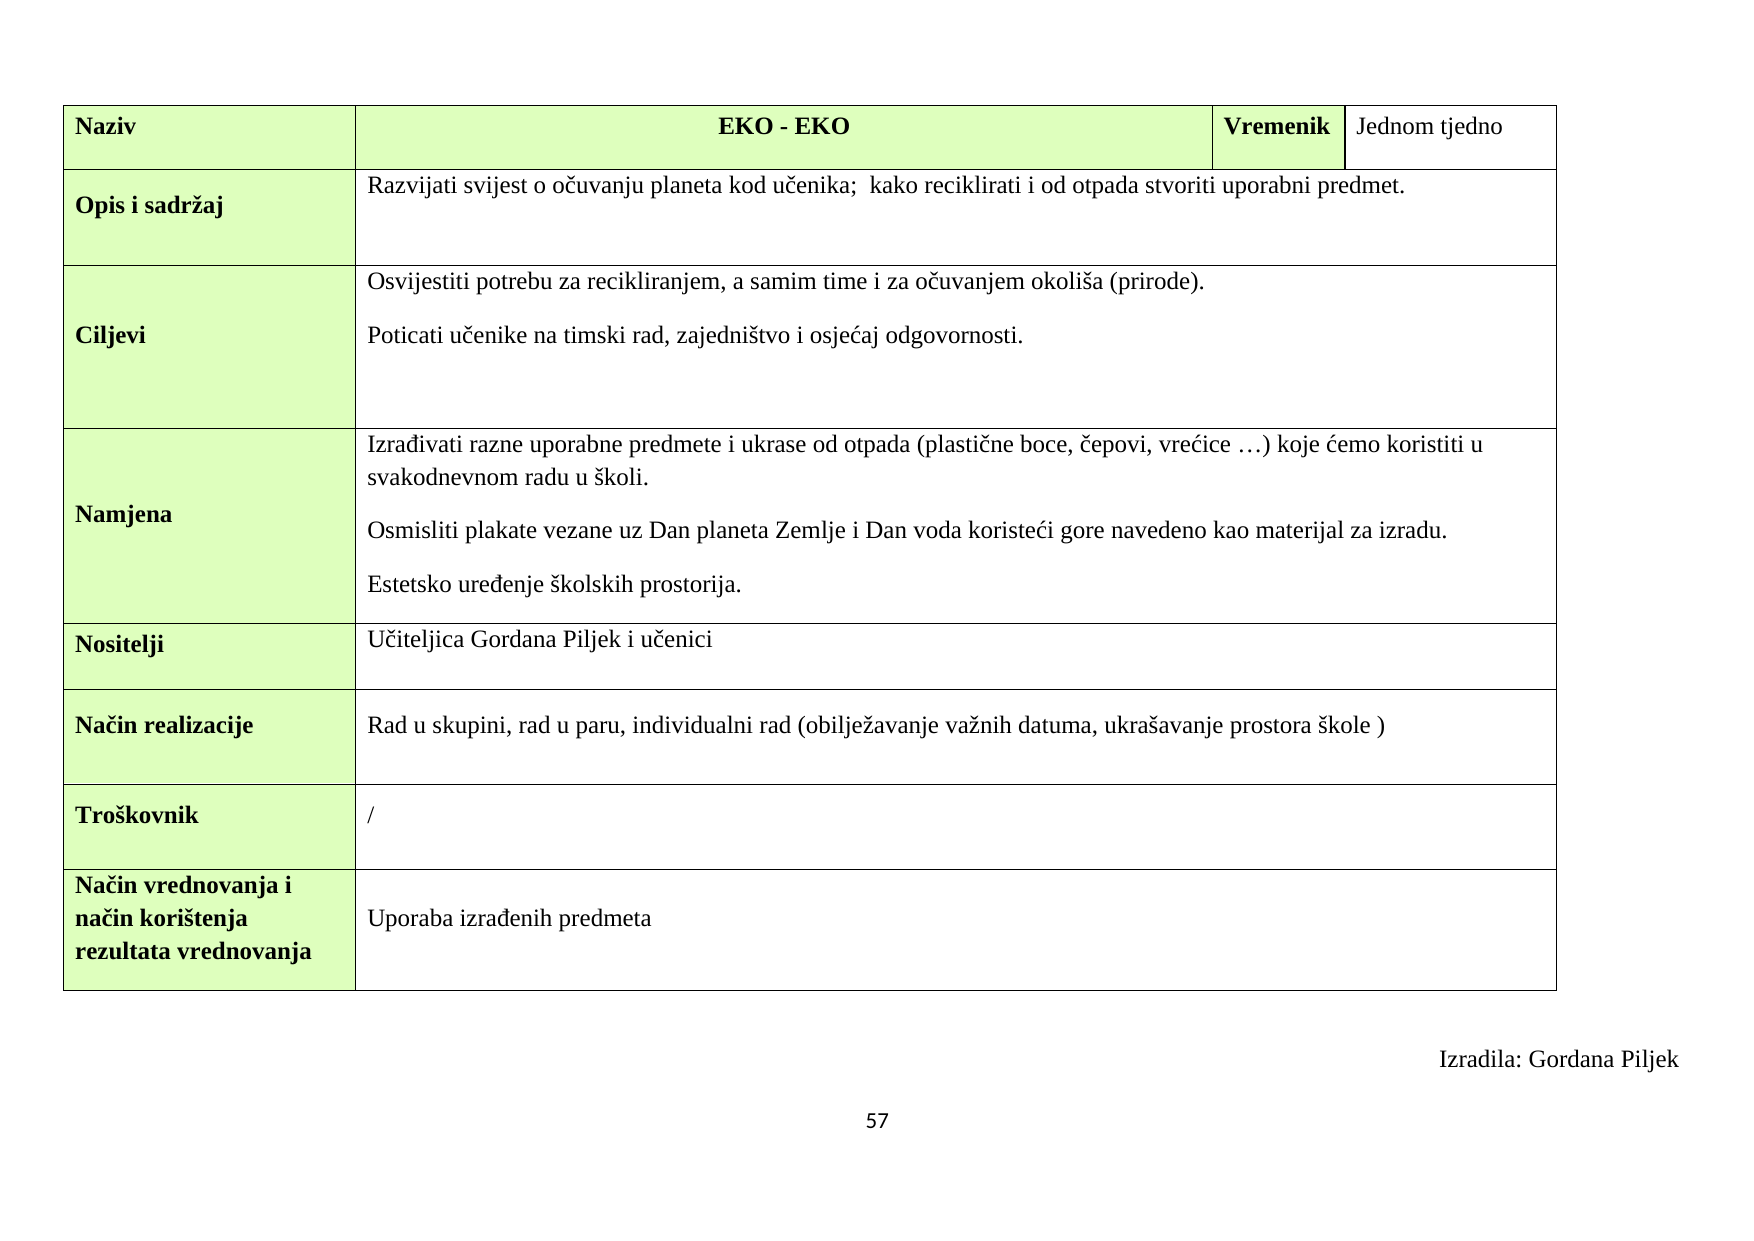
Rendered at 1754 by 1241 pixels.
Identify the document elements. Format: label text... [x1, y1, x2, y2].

table_header Vremenik [1213, 106, 1344, 169]
table_cell Namjena [64, 429, 355, 623]
table_cell Rad u skupini, rad u paru, individualni rad (obilježavanje važnih datuma, ukrašavanje prostora škole ) [356, 690, 1556, 783]
table_cell Ciljevi [64, 266, 355, 428]
table_cell Nositelji [64, 624, 355, 689]
table_header Naziv [64, 106, 355, 169]
table_header EKO - EKO [356, 106, 1212, 169]
table_cell Učiteljica Gordana Piljek i učenici [356, 624, 1556, 689]
table_cell Troškovnik [64, 785, 355, 869]
text Izradila: Gordana Piljek [75, 1044, 1679, 1073]
table_cell / [356, 785, 1556, 869]
table_cell Način vrednovanja i način korištenja rezultata vrednovanja [64, 870, 355, 990]
table_cell Način realizacije [64, 690, 355, 783]
table_cell Izrađivati razne uporabne predmete i ukrase od otpada (plastične boce, čepovi, vrećice …) koje ćemo koristiti u svakodnevnom radu u školi. Osmisliti plakate vezane uz Dan planeta Zemlje i Dan voda koristeći gore navedeno kao materijal za izradu. Estetsko uređenje školskih prostorija. [356, 429, 1556, 623]
table_cell Uporaba izrađenih predmeta [356, 870, 1556, 990]
table_header Jednom tjedno [1346, 106, 1556, 169]
table_cell Opis i sadržaj [64, 170, 355, 265]
table_cell Razvijati svijest o očuvanju planeta kod učenika; kako reciklirati i od otpada stvoriti uporabni predmet. [356, 170, 1556, 265]
table_cell Osvijestiti potrebu za recikliranjem, a samim time i za očuvanjem okoliša (prirode). Poticati učenike na timski rad, zajedništvo i osjećaj odgovornosti. [356, 266, 1556, 428]
